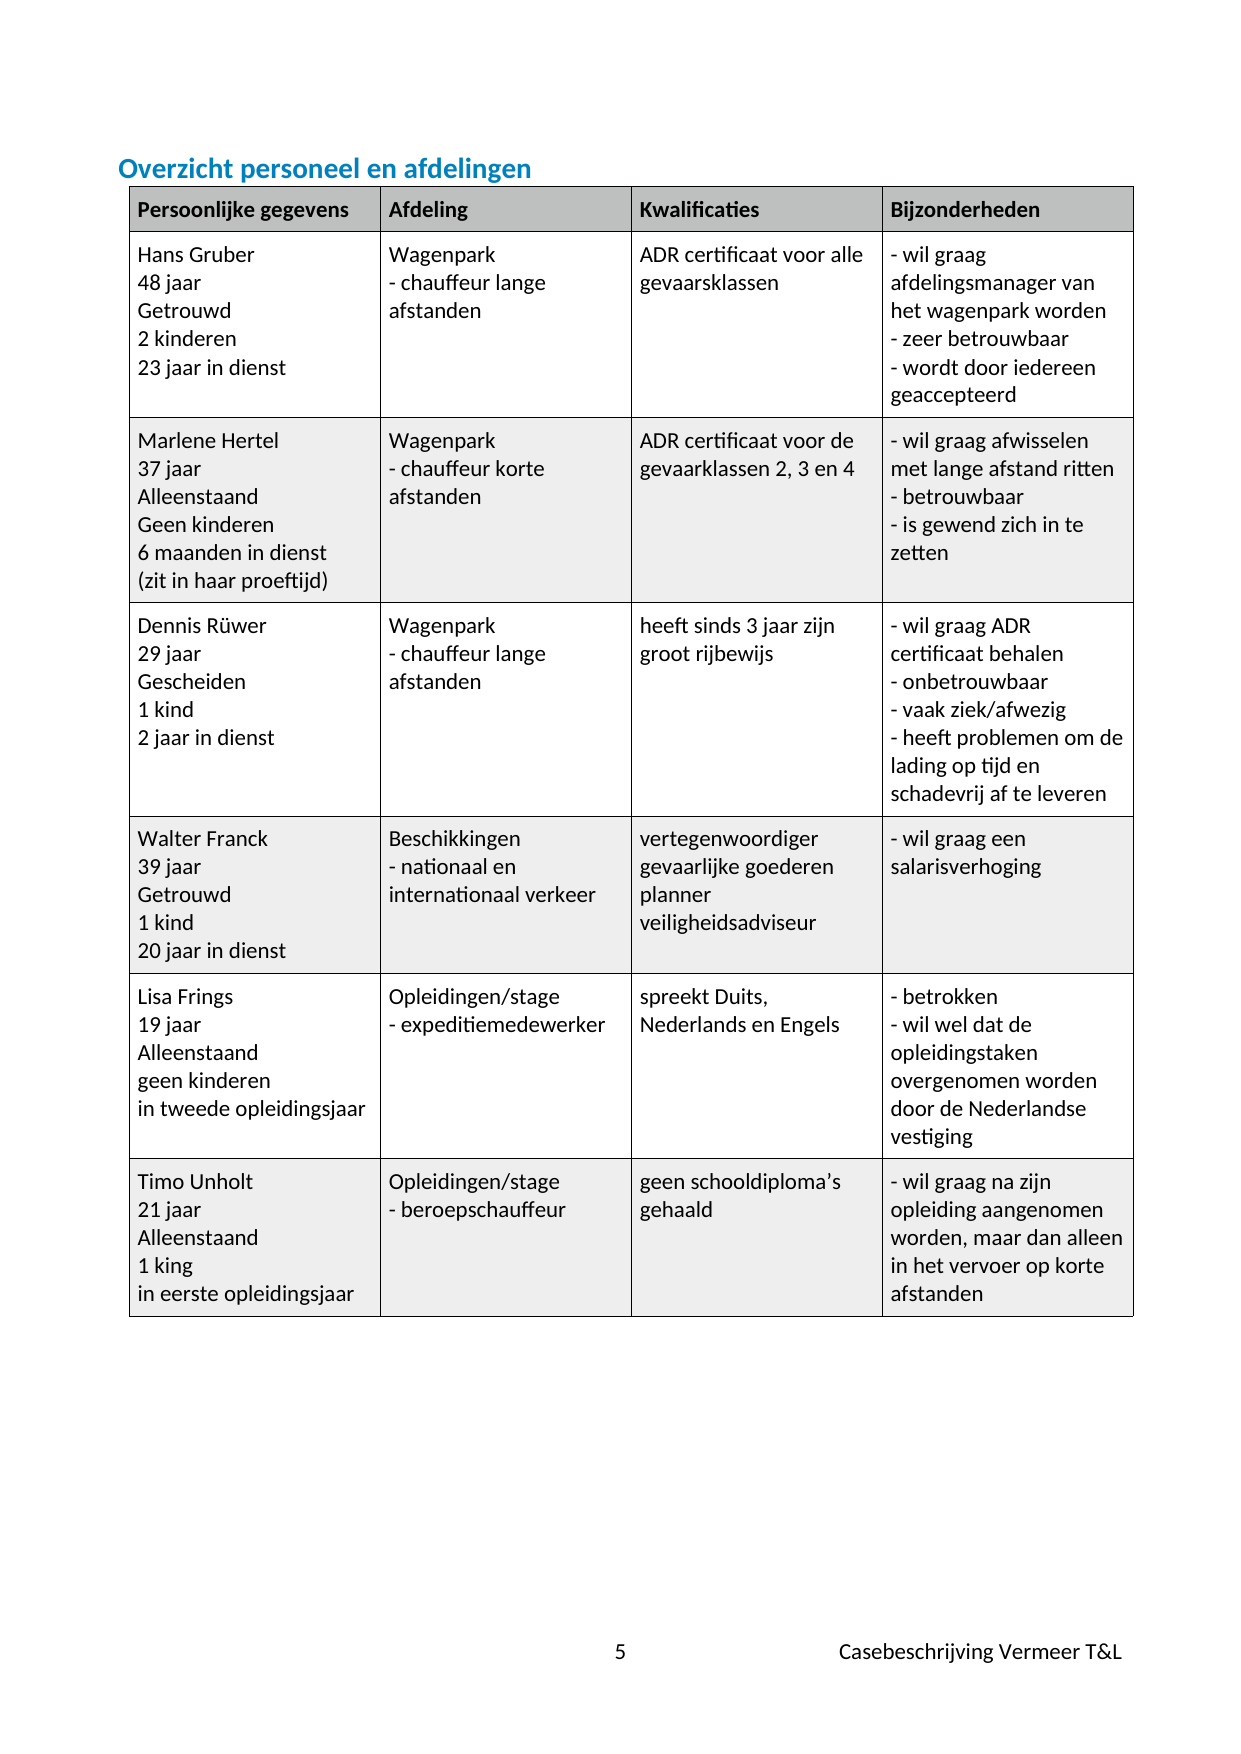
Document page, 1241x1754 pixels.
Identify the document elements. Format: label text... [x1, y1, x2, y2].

table_cell - wil graag afdelingsmanager van het wagenpark worden - zeer betrouwbaar - wordt door iedereen geaccepteerd [883, 232, 1133, 417]
table_cell Beschikkingen - nationaal en internationaal verkeer [381, 817, 631, 973]
text Overzicht personeel en afdelingen [118, 150, 1122, 186]
table_header Bijzonderheden [883, 187, 1133, 231]
table_cell - betrokken - wil wel dat de opleidingstaken overgenomen worden door de Nederlandse vestiging [883, 974, 1133, 1158]
table_cell Hans Gruber 48 jaar Getrouwd 2 kinderen 23 jaar in dienst [130, 232, 380, 417]
table_cell Opleidingen/stage - expeditiemedewerker [381, 974, 631, 1158]
table_header Persoonlijke gegevens [130, 187, 380, 231]
table_cell Dennis Rüwer 29 jaar Gescheiden 1 kind 2 jaar in dienst [130, 603, 380, 816]
table_cell - wil graag een salarisverhoging [883, 817, 1133, 973]
table_header Kwalificaties [632, 187, 882, 231]
table_cell Wagenpark - chauffeur korte afstanden [381, 418, 631, 602]
table_cell Opleidingen/stage - beroepschauffeur [381, 1159, 631, 1316]
table_header Afdeling [381, 187, 631, 231]
table_cell Marlene Hertel 37 jaar Alleenstaand Geen kinderen 6 maanden in dienst (zit in haar proeftijd) [130, 418, 380, 602]
table_cell ADR certificaat voor de gevaarklassen 2, 3 en 4 [632, 418, 882, 602]
table_cell Walter Franck 39 jaar Getrouwd 1 kind 20 jaar in dienst [130, 817, 380, 973]
table_cell - wil graag afwisselen met lange afstand ritten - betrouwbaar - is gewend zich in te zetten [883, 418, 1133, 602]
table_cell Wagenpark - chauffeur lange afstanden [381, 232, 631, 417]
table_cell ADR certificaat voor alle gevaarsklassen [632, 232, 882, 417]
table_cell - wil graag na zijn opleiding aangenomen worden, maar dan alleen in het vervoer op korte afstanden [883, 1159, 1133, 1316]
table_cell Lisa Frings 19 jaar Alleenstaand geen kinderen in tweede opleidingsjaar [130, 974, 380, 1158]
table_cell spreekt Duits, Nederlands en Engels [632, 974, 882, 1158]
table_cell - wil graag ADR certificaat behalen - onbetrouwbaar - vaak ziek/afwezig - heeft problemen om de lading op tijd en schadevrij af te leveren [883, 603, 1133, 816]
table_cell heeft sinds 3 jaar zijn groot rijbewijs [632, 603, 882, 816]
table_cell Timo Unholt 21 jaar Alleenstaand 1 king in eerste opleidingsjaar [130, 1159, 380, 1316]
table_cell vertegenwoordiger gevaarlijke goederen planner veiligheidsadviseur [632, 817, 882, 973]
table_cell geen schooldiploma’s gehaald [632, 1159, 882, 1316]
table_cell Wagenpark - chauffeur lange afstanden [381, 603, 631, 816]
